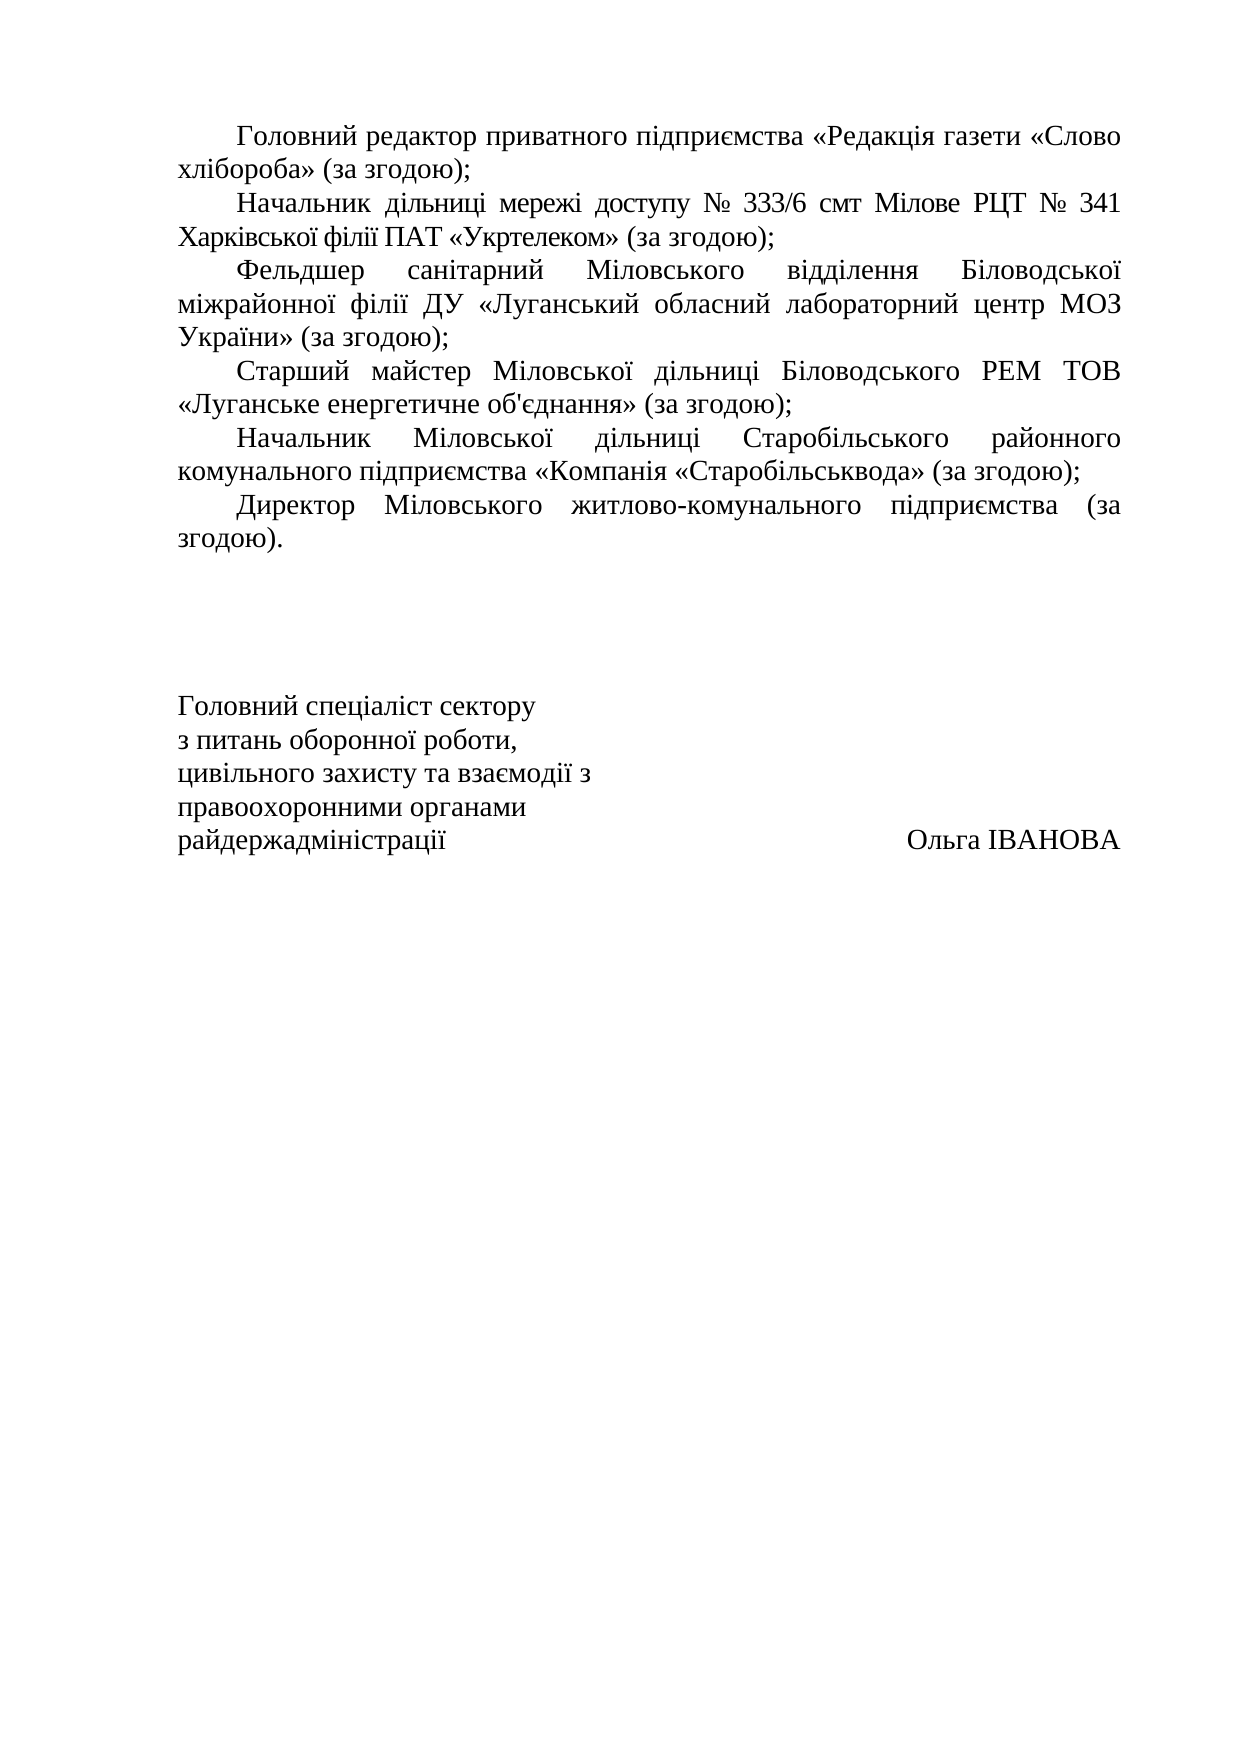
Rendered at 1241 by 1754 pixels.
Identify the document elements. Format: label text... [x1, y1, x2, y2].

text Фельдшер санітарний Міловського відділення Біловодської міжрайонної філії ДУ «Луганський обласний лабораторний центр МОЗ України» (за згодою); [177, 252, 1122, 353]
text правоохоронними органами [177, 789, 1122, 822]
text цивільного захисту та взаємодії з [177, 755, 1122, 789]
text Начальник дільниці мережі доступу № 333/6 смт Мілове РЦТ № 341 Харківської філії ПАТ «Укртелеком» (за згодою); [177, 185, 1122, 252]
text Головний редактор приватного підприємства «Редакція газети «Слово хлібороба» (за згодою); [177, 118, 1122, 185]
text Директор Міловського житлово-комунального підприємства (за згодою). [177, 487, 1122, 554]
text Начальник Міловської дільниці Старобільського районного комунального підприємства «Компанія «Старобільськвода» (за згодою); [177, 420, 1122, 487]
text з питань оборонної роботи, [177, 722, 1122, 755]
text Старший майстер Міловської дільниці Біловодського РЕМ ТОВ «Луганське енергетичне об'єднання» (за згодою); [177, 353, 1122, 420]
text райдержадміністрації Ольга ІВАНОВА [177, 822, 1122, 856]
text Головний спеціаліст сектору [177, 688, 1122, 722]
